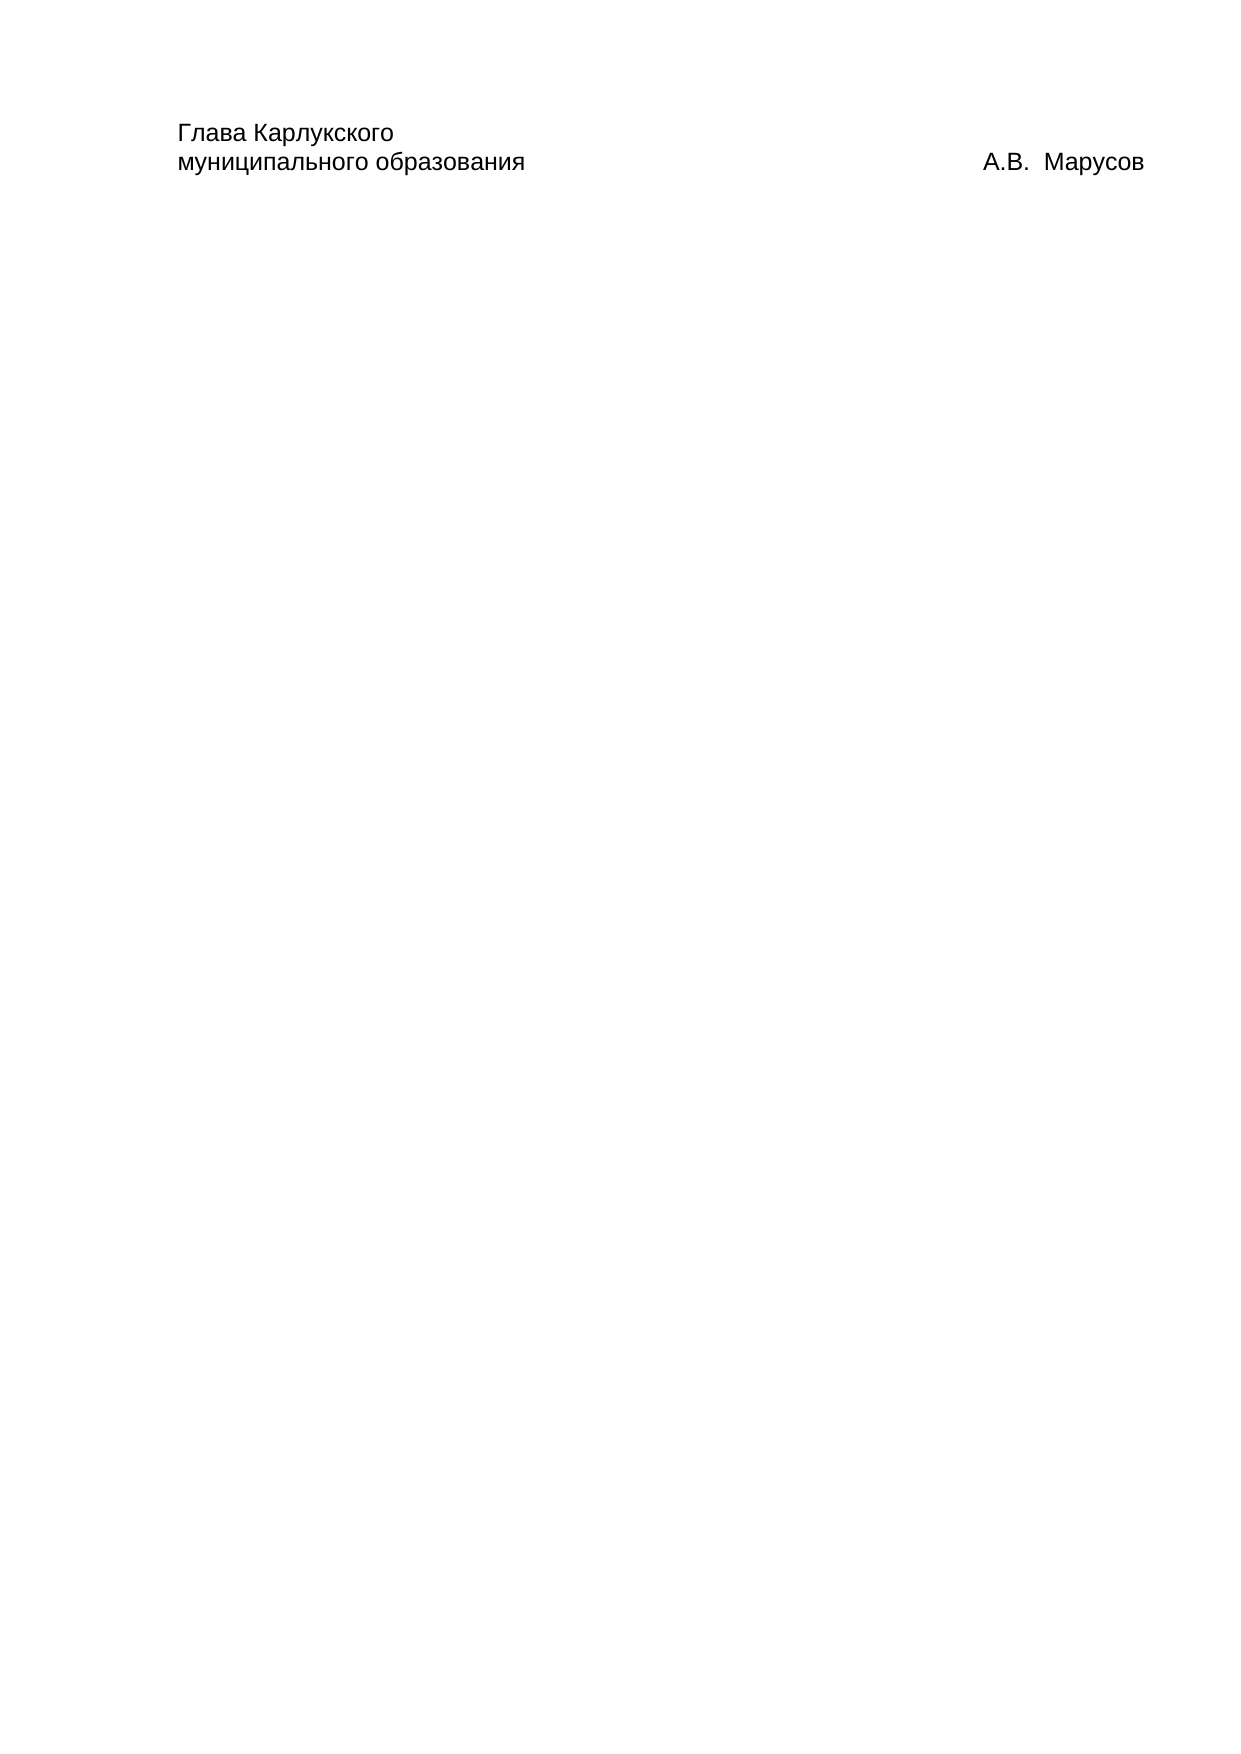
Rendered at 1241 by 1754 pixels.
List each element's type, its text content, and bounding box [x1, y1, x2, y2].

text Глава Карлукского [177, 118, 1152, 147]
text муниципального образования А.В. Марусов [177, 147, 1152, 176]
